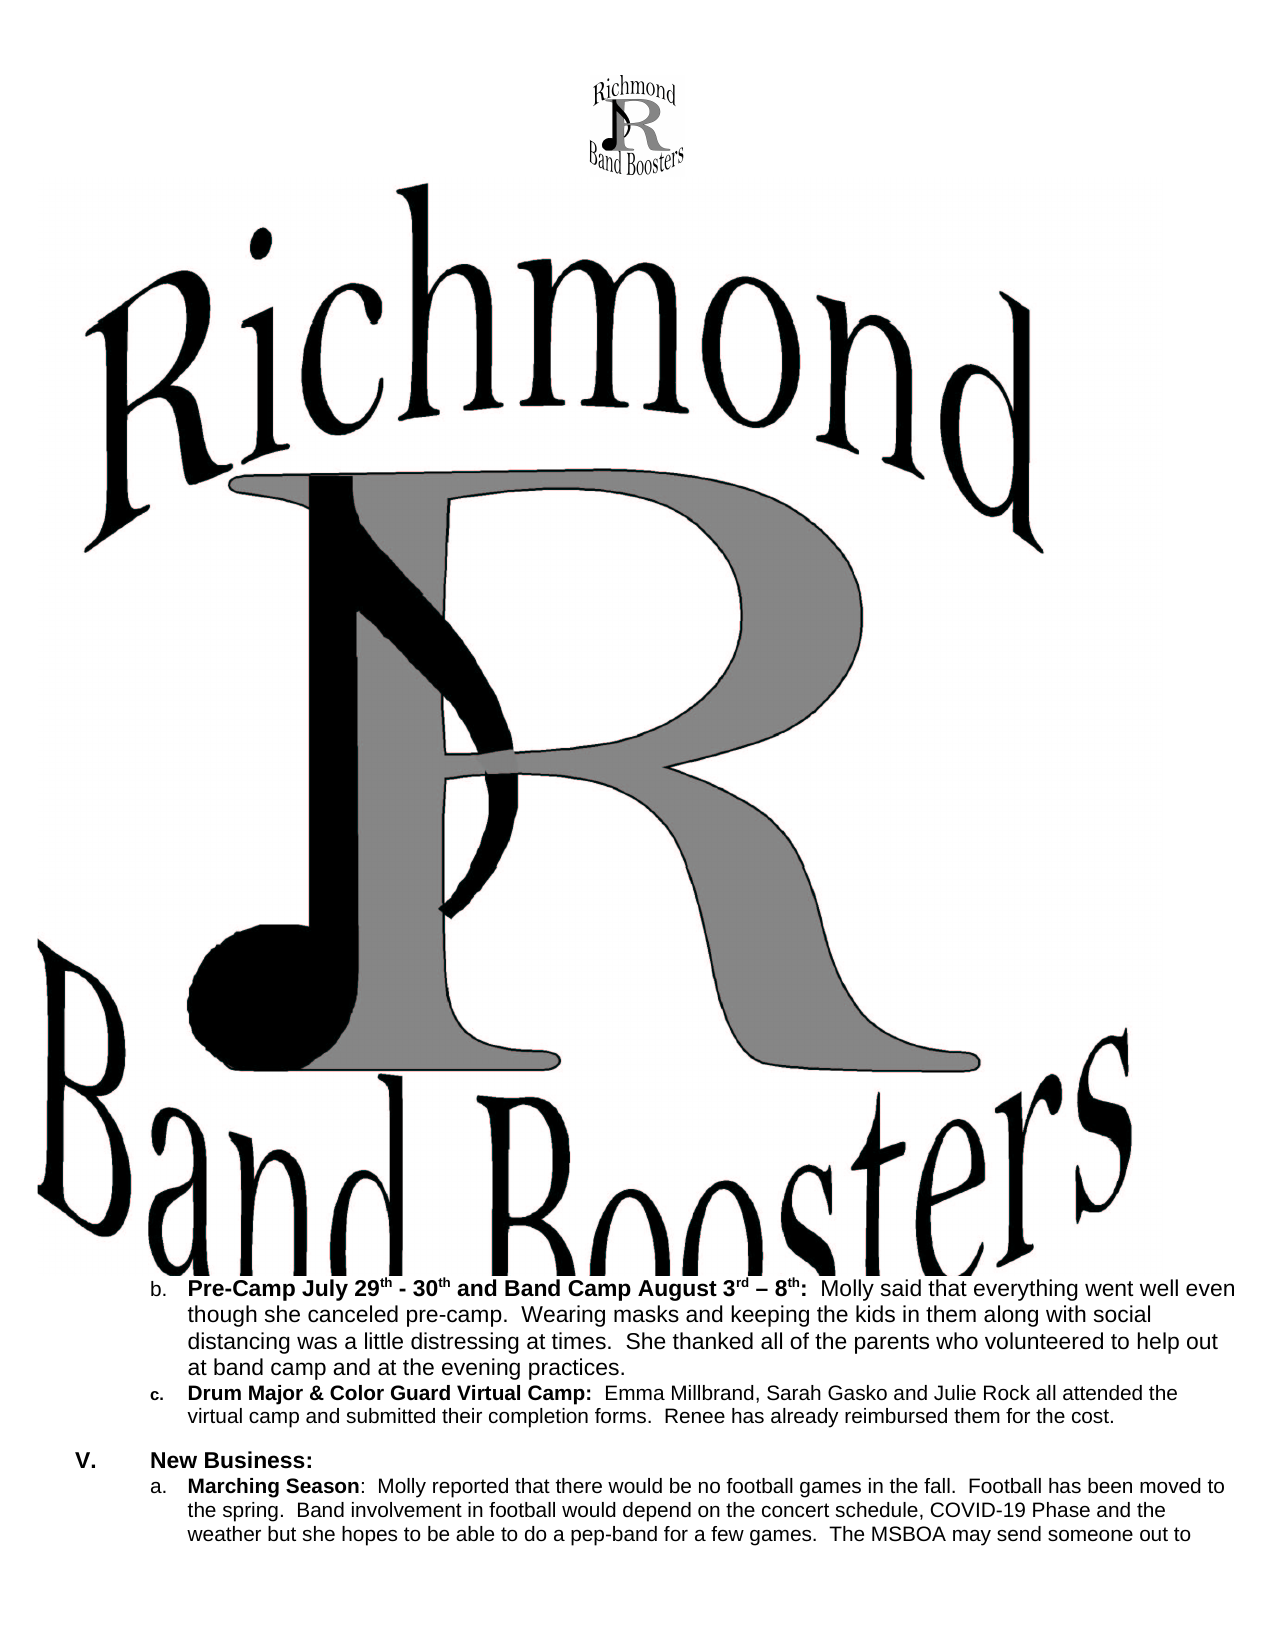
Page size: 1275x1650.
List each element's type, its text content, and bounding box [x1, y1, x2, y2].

list Drum Major & Color Guard Virtual Camp: Emma Millbrand, Sarah Gasko and Julie Rock all attended the virtual camp and submitted their completion forms. Renee has already reimbursed them for the cost. [150, 1380, 1237, 1428]
list Marching Season: Molly reported that there would be no football games in the fall. Football has been moved to the spring. Band involvement in football would depend on the concert schedule, COVID-19 Phase and the weather but she hopes to be able to do a pep-band for a few games. The MSBOA may send someone out to record the marching performance and provide a rating this year. She hopes to tape the performance in the stadium and provide it to the parents at a later date. [150, 1474, 1237, 1546]
picture [37, 75, 1163, 1276]
list Pre-Camp July 29th - 30th and Band Camp August 3rd – 8th: Molly said that everything went well even though she canceled pre-camp. Wearing masks and keeping the kids in them along with social distancing was a little distressing at times. She thanked all of the parents who volunteered to help out at band camp and at the evening practices. [150, 1275, 1237, 1380]
list New Business: [75, 1447, 1237, 1474]
